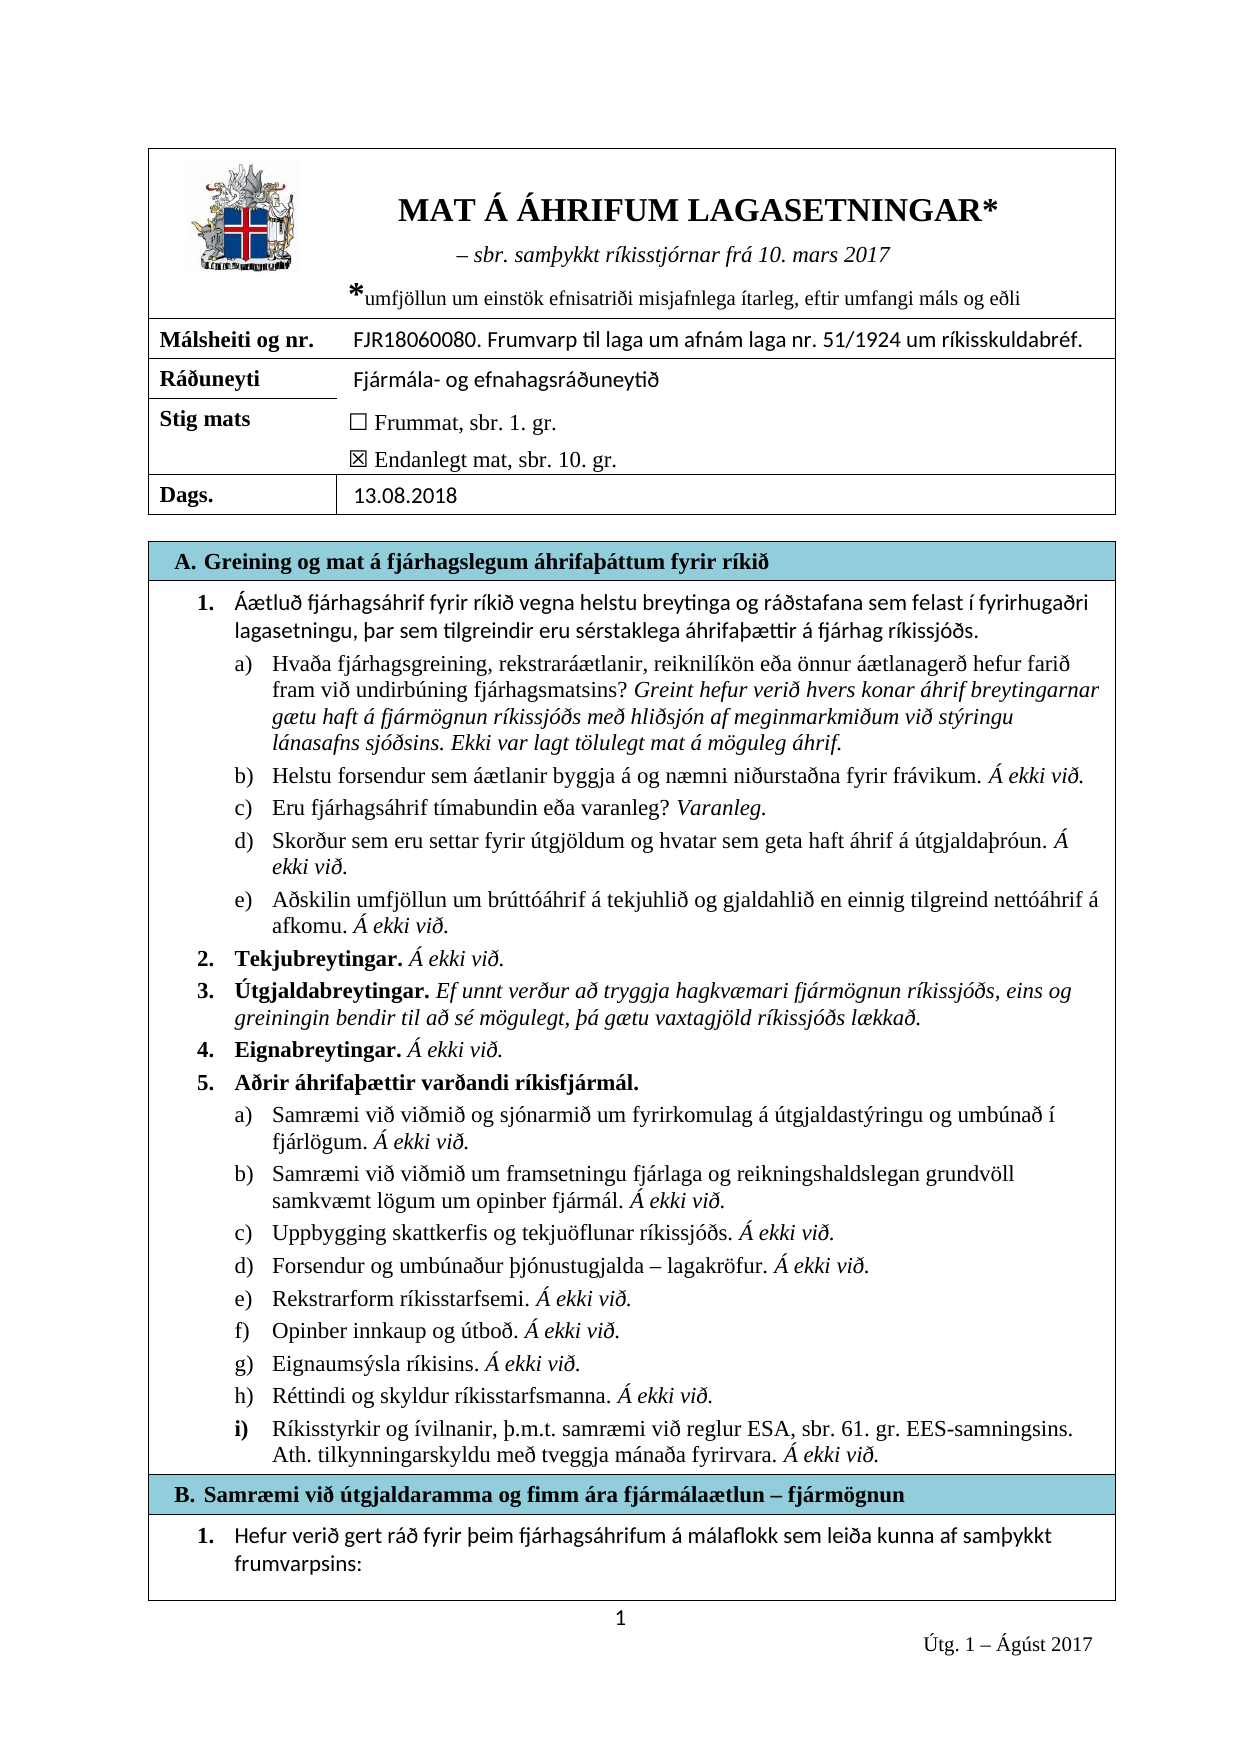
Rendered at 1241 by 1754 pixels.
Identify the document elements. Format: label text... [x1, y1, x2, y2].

table_cell Stig mats [149, 399, 337, 474]
table_cell Frummat, sbr. 1. gr. Endanlegt mat, sbr. 10. gr. [337, 398, 1115, 474]
table_cell [149, 1515, 1115, 1600]
table_cell [149, 581, 1115, 1474]
table_cell Dags. [149, 475, 336, 514]
table_header MAT Á ÁHRIFUM LAGASETNINGAR* – sbr. samþykkt ríkisstjórnar frá 10. mars 2017 *umfjöllun um einstök efnisatriði misjafnlega ítarleg, eftir umfangi máls og eðli [337, 149, 1115, 318]
table_cell Samræmi við útgjaldaramma og fimm ára fjármálaætlun – fjármögnun [149, 1475, 1115, 1514]
table_cell Ráðuneyti [149, 359, 337, 398]
table_header Greining og mat á fjárhagslegum áhrifaþáttum fyrir ríkið [149, 542, 1115, 580]
table_header [149, 149, 337, 318]
table_cell Málsheiti og nr. [149, 319, 337, 358]
